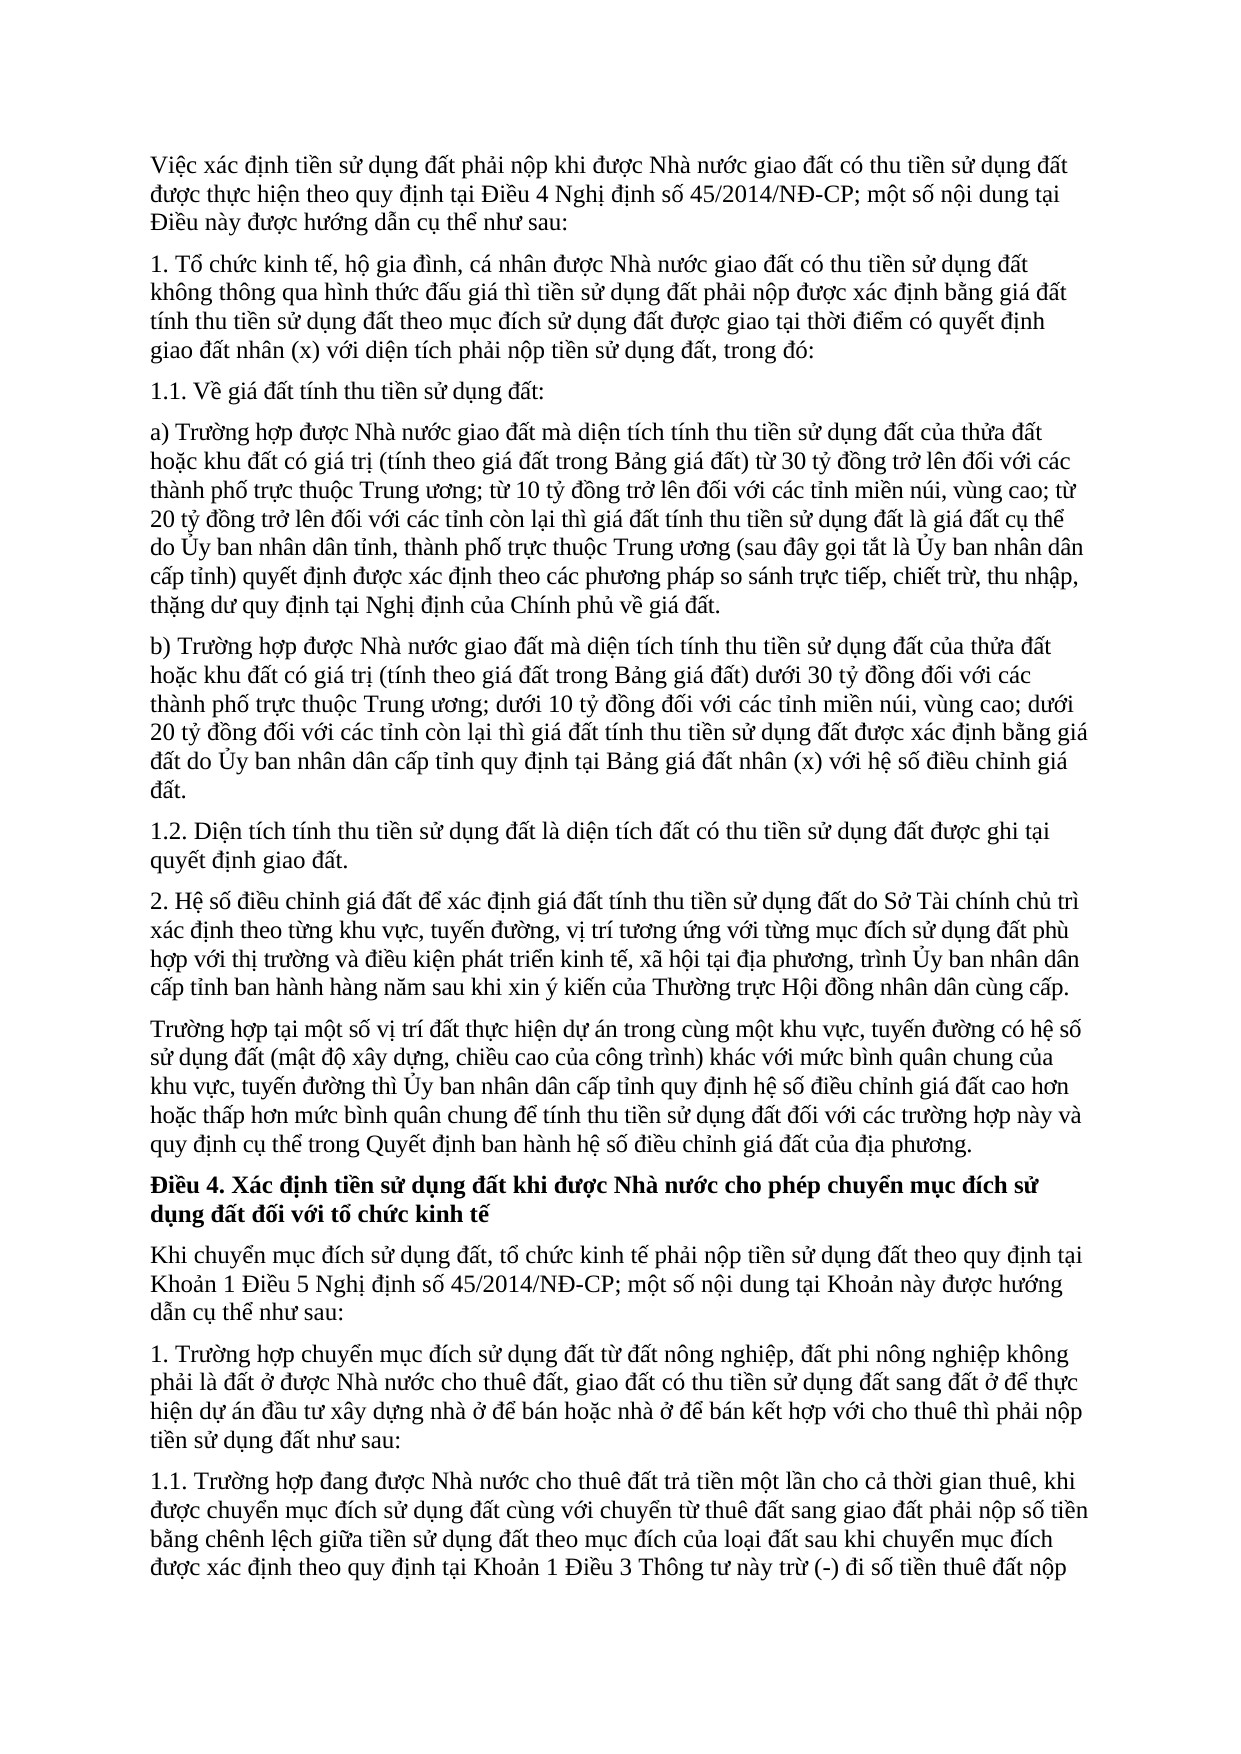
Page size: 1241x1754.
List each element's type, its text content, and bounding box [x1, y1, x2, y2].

text Khi chuyển mục đích sử dụng đất, tổ chức kinh tế phải nộp tiền sử dụng đất theo quy định tại Khoản 1 Điều 5 Nghị định số 45/2014/NĐ-CP; một số nội dung tại Khoản này được hướng dẫn cụ thể như sau: [150, 1240, 1090, 1326]
text Trường hợp tại một số vị trí đất thực hiện dự án trong cùng một khu vực, tuyến đường có hệ số sử dụng đất (mật độ xây dựng, chiều cao của công trình) khác với mức bình quân chung của khu vực, tuyến đường thì Ủy ban nhân dân cấp tỉnh quy định hệ số điều chỉnh giá đất cao hơn hoặc thấp hơn mức bình quân chung để tính thu tiền sử dụng đất đối với các trường hợp này và quy định cụ thể trong Quyết định ban hành hệ số điều chỉnh giá đất của địa phương. [150, 1014, 1090, 1157]
text Điều 4. Xác định tiền sử dụng đất khi được Nhà nước cho phép chuyển mục đích sử dụng đất đối với tổ chức kinh tế [150, 1170, 1090, 1227]
text 1.2. Diện tích tính thu tiền sử dụng đất là diện tích đất có thu tiền sử dụng đất được ghi tại quyết định giao đất. [150, 816, 1090, 874]
text 1. Tổ chức kinh tế, hộ gia đình, cá nhân được Nhà nước giao đất có thu tiền sử dụng đất không thông qua hình thức đấu giá thì tiền sử dụng đất phải nộp được xác định bằng giá đất tính thu tiền sử dụng đất theo mục đích sử dụng đất được giao tại thời điểm có quyết định giao đất nhân (x) với diện tích phải nộp tiền sử dụng đất, trong đó: [150, 249, 1090, 364]
text Việc xác định tiền sử dụng đất phải nộp khi được Nhà nước giao đất có thu tiền sử dụng đất được thực hiện theo quy định tại Điều 4 Nghị định số 45/2014/NĐ-CP; một số nội dung tại Điều này được hướng dẫn cụ thể như sau: [150, 150, 1090, 236]
text a) Trường hợp được Nhà nước giao đất mà diện tích tính thu tiền sử dụng đất của thửa đất hoặc khu đất có giá trị (tính theo giá đất trong Bảng giá đất) từ 30 tỷ đồng trở lên đối với các thành phố trực thuộc Trung ương; từ 10 tỷ đồng trở lên đối với các tỉnh miền núi, vùng cao; từ 20 tỷ đồng trở lên đối với các tỉnh còn lại thì giá đất tính thu tiền sử dụng đất là giá đất cụ thể do Ủy ban nhân dân tỉnh, thành phố trực thuộc Trung ương (sau đây gọi tắt là Ủy ban nhân dân cấp tỉnh) quyết định được xác định theo các phương pháp so sánh trực tiếp, chiết trừ, thu nhập, thặng dư quy định tại Nghị định của Chính phủ về giá đất. [150, 417, 1090, 619]
text 2. Hệ số điều chỉnh giá đất để xác định giá đất tính thu tiền sử dụng đất do Sở Tài chính chủ trì xác định theo từng khu vực, tuyến đường, vị trí tương ứng với từng mục đích sử dụng đất phù hợp với thị trường và điều kiện phát triển kinh tế, xã hội tại địa phương, trình Ủy ban nhân dân cấp tỉnh ban hành hàng năm sau khi xin ý kiến của Thường trực Hội đồng nhân dân cùng cấp. [150, 886, 1090, 1001]
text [150, 1466, 1090, 1581]
text 1.1. Về giá đất tính thu tiền sử dụng đất: [150, 376, 1090, 405]
text 1. Trường hợp chuyển mục đích sử dụng đất từ đất nông nghiệp, đất phi nông nghiệp không phải là đất ở được Nhà nước cho thuê đất, giao đất có thu tiền sử dụng đất sang đất ở để thực hiện dự án đầu tư xây dựng nhà ở để bán hoặc nhà ở để bán kết hợp với cho thuê thì phải nộp tiền sử dụng đất như sau: [150, 1339, 1090, 1454]
text b) Trường hợp được Nhà nước giao đất mà diện tích tính thu tiền sử dụng đất của thửa đất hoặc khu đất có giá trị (tính theo giá đất trong Bảng giá đất) dưới 30 tỷ đồng đối với các thành phố trực thuộc Trung ương; dưới 10 tỷ đồng đối với các tỉnh miền núi, vùng cao; dưới 20 tỷ đồng đối với các tỉnh còn lại thì giá đất tính thu tiền sử dụng đất được xác định bằng giá đất do Ủy ban nhân dân cấp tỉnh quy định tại Bảng giá đất nhân (x) với hệ số điều chỉnh giá đất. [150, 631, 1090, 804]
